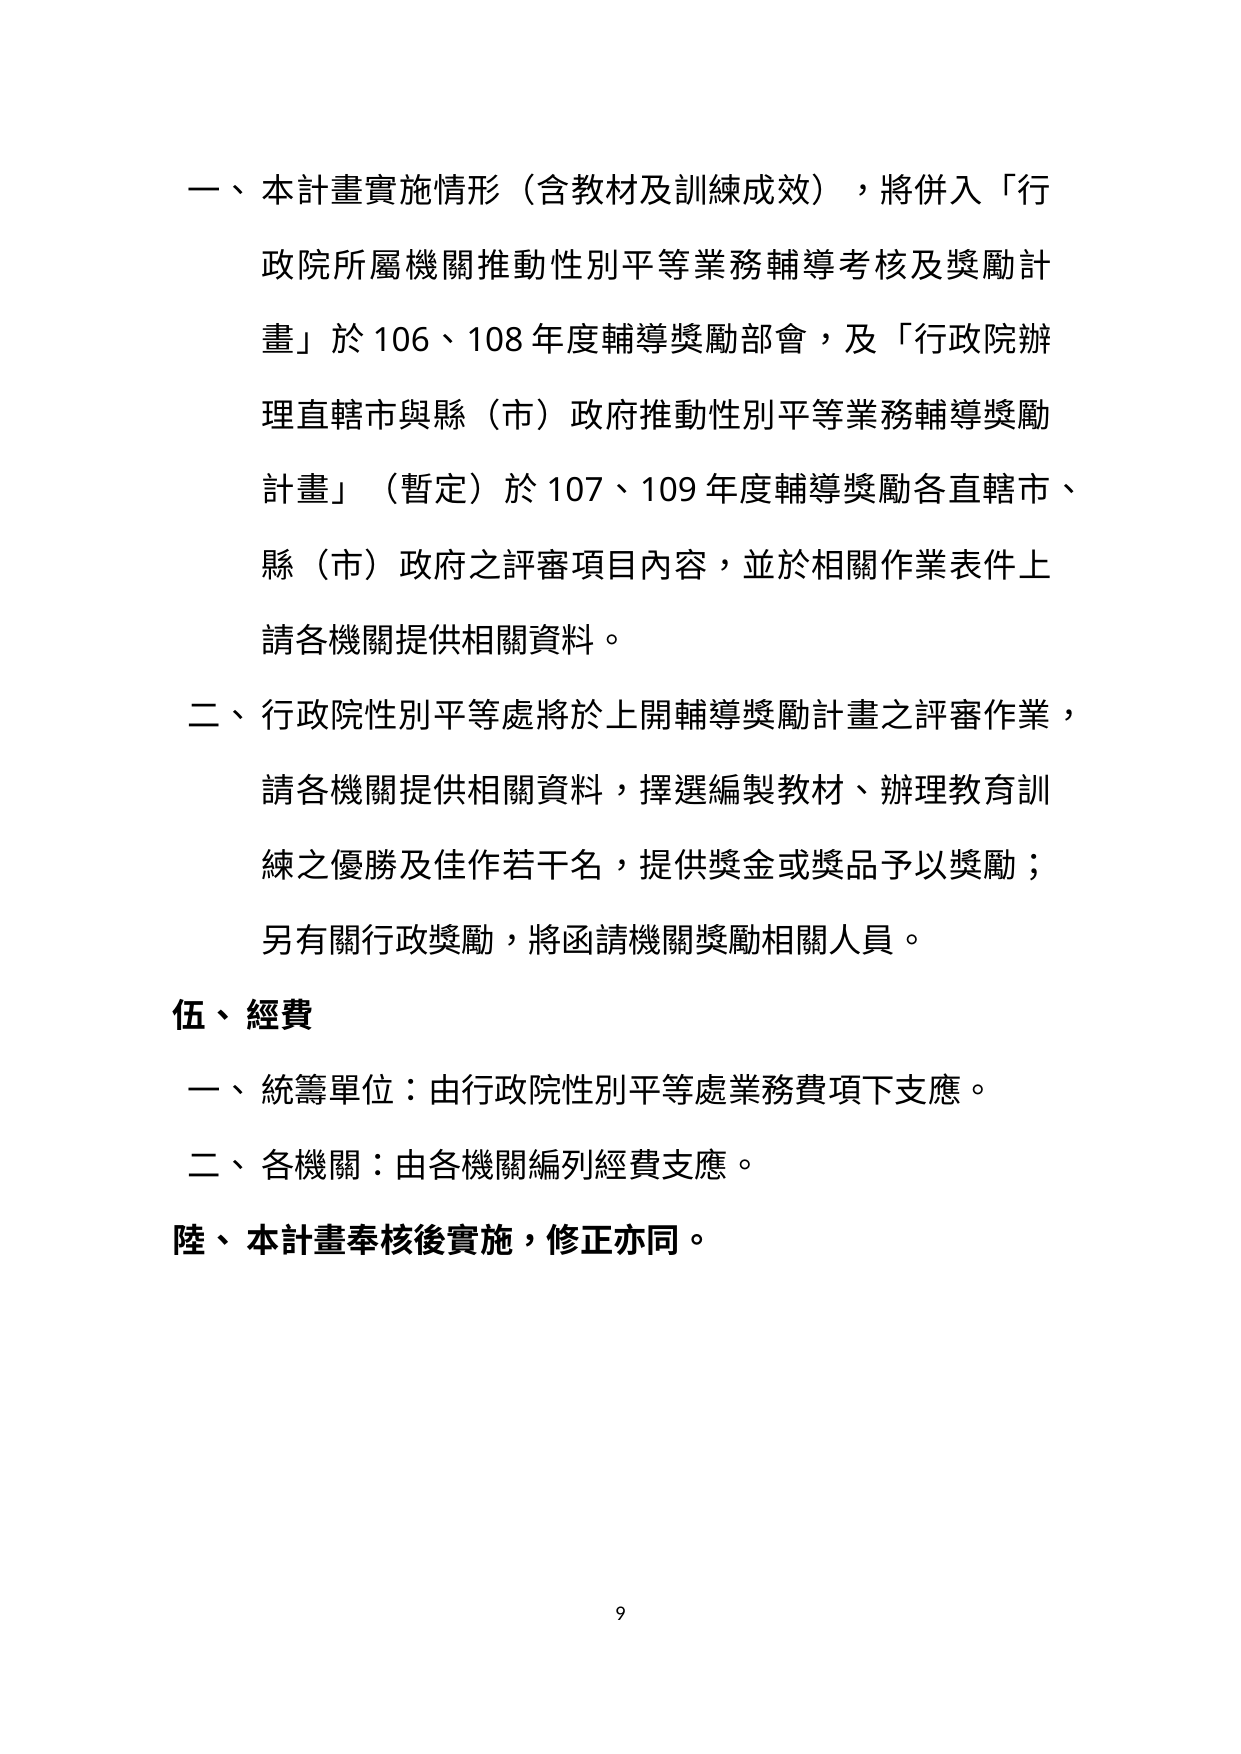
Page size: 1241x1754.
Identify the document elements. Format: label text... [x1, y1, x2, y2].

list 本計畫奉核後實施，修正亦同。 [173, 1200, 1053, 1275]
list 行政院性別平等處將於上開輔導獎勵計畫之評審作業，請各機關提供相關資料，擇選編製教材、辦理教育訓練之優勝及佳作若干名，提供獎金或獎品予以獎勵；另有關行政獎勵，將函請機關獎勵相關人員。 [187, 675, 1053, 975]
list 各機關：由各機關編列經費支應。 [187, 1125, 1053, 1200]
list 本計畫實施情形（含教材及訓練成效），將併入「行政院所屬機關推動性別平等業務輔導考核及獎勵計畫」於106、108年度輔導獎勵部會，及「行政院辦理直轄市與縣（市）政府推動性別平等業務輔導獎勵計畫」（暫定）於107、109年度輔導獎勵各直轄市、縣（市）政府之評審項目內容，並於相關作業表件上請各機關提供相關資料。 [187, 150, 1053, 675]
list 統籌單位：由行政院性別平等處業務費項下支應。 [187, 1050, 1053, 1125]
list 經費 [173, 975, 1053, 1050]
